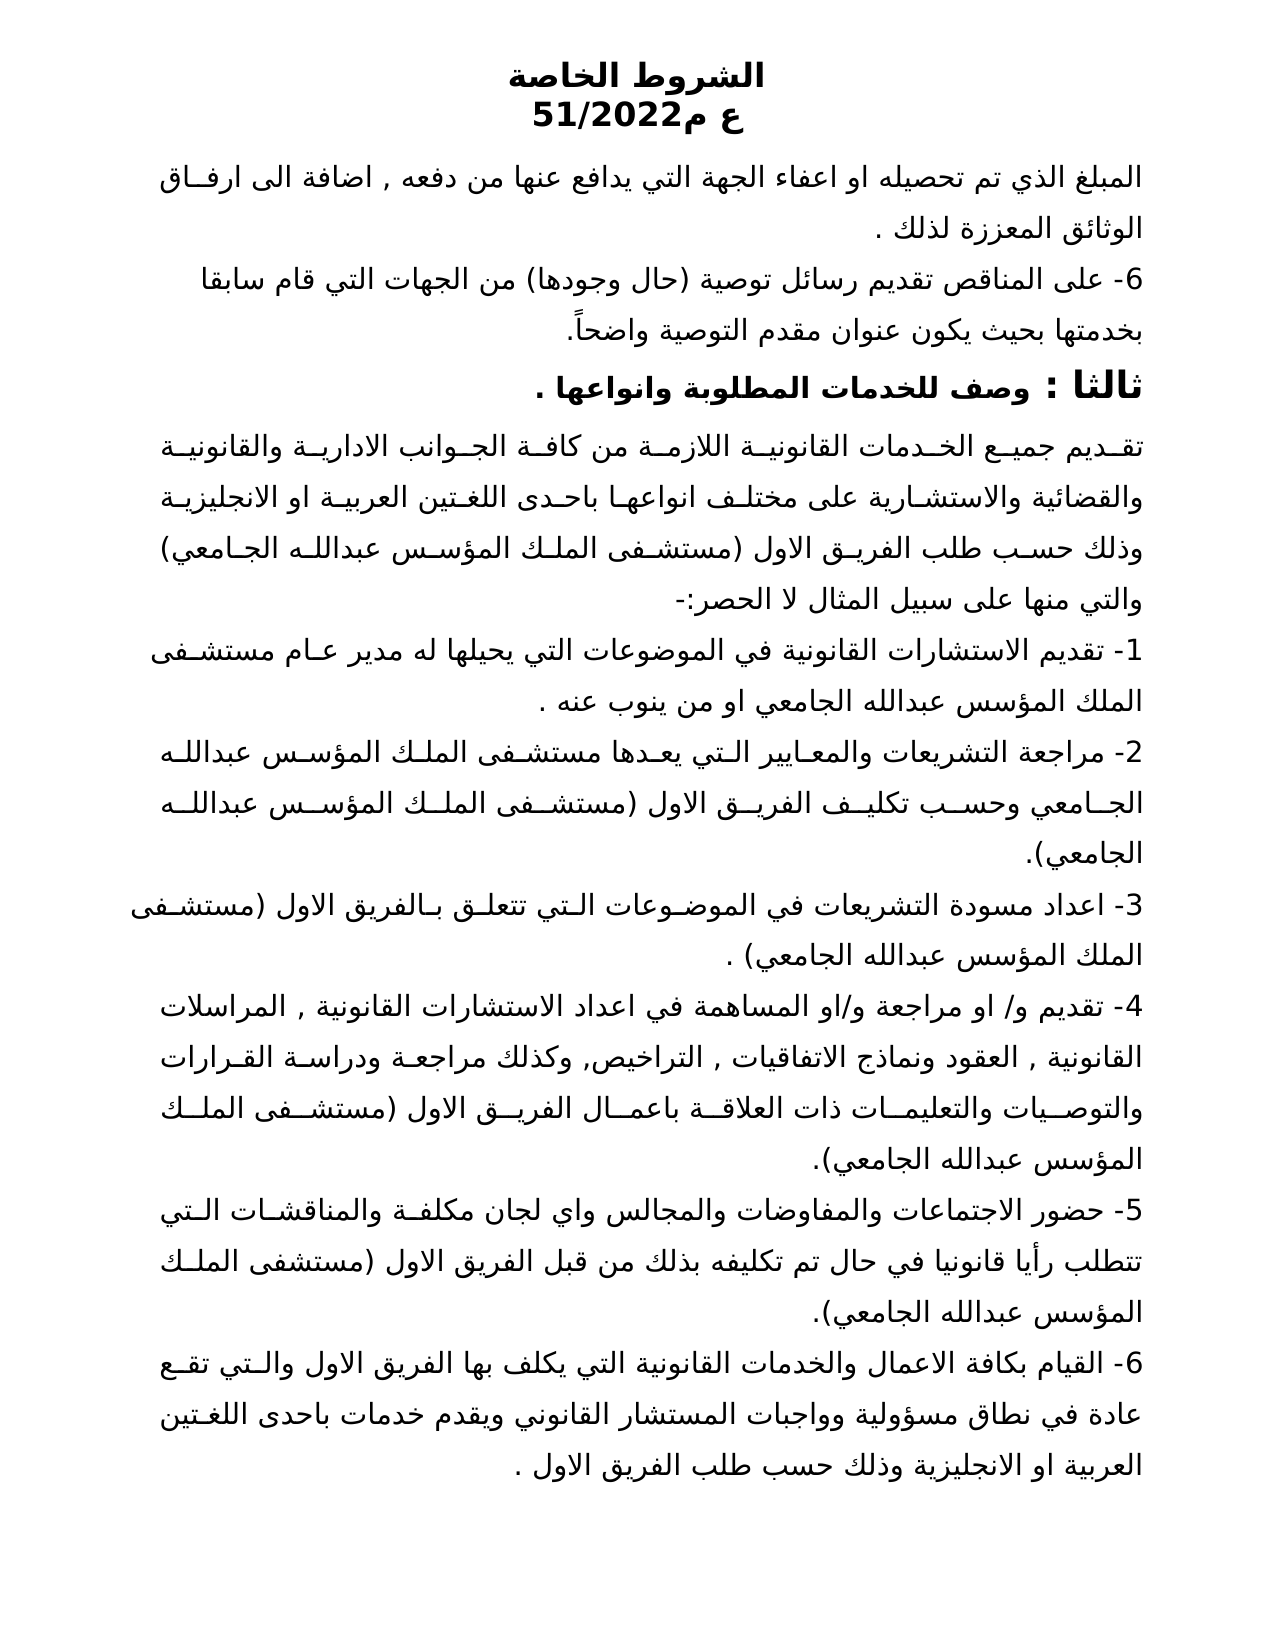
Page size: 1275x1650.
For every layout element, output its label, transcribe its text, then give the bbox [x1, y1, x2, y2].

list 4- تقديم و/ او مراجعة و/او المساهمة في اعداد الاستشارات القانونية , المراسلات القانونية , العقود ونماذج الاتفاقيات , التراخيص, وكذلك مراجعة ودراسة القرارات والتوصيات والتعليمات ذات العلاقة باعمال الفريق الاول (مستشفى الملك المؤسس عبدالله الجامعي). [159, 990, 1144, 1176]
list 3- اعداد مسودة التشريعات في الموضوعات التي تتعلق بالفريق الاول (مستشفى الملك المؤسس عبدالله الجامعي) . [130, 888, 1144, 973]
list 6- على المناقص تقديم رسائل توصية (حال وجودها) من الجهات التي قام سابقا بخدمتها بحيث يكون عنوان مقدم التوصية واضحاً. [159, 262, 1144, 347]
list 5- حضور الاجتماعات والمفاوضات والمجالس واي لجان مكلفة والمناقشات التي تتطلب رأيا قانونيا في حال تم تكليفه بذلك من قبل الفريق الاول (مستشفى الملك المؤسس عبدالله الجامعي). [159, 1193, 1144, 1329]
text تقديم جميع الخدمات القانونية اللازمة من كافة الجوانب الادارية والقانونية والقضائية والاستشارية على مختلف انواعها باحدى اللغتين العربية او الانجليزية وذلك حسب طلب الفريق الاول (مستشفى الملك المؤسس عبدالله الجامعي) والتي منها على سبيل المثال لا الحصر:- [159, 429, 1144, 616]
text 6- القيام بكافة الاعمال والخدمات القانونية التي يكلف بها الفريق الاول والتي تقع عادة في نطاق مسؤولية وواجبات المستشار القانوني ويقدم خدمات باحدى اللغتين العربية او الانجليزية وذلك حسب طلب الفريق الاول . [159, 1346, 1144, 1482]
list ثالثا : وصف للخدمات المطلوبة وانواعها . [159, 364, 1144, 408]
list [159, 160, 1144, 245]
list 2- مراجعة التشريعات والمعايير التي يعدها مستشفى الملك المؤسس عبدالله الجامعي وحسب تكليف الفريق الاول (مستشفى الملك المؤسس عبدالله الجامعي). [159, 735, 1144, 871]
list 1- تقديم الاستشارات القانونية في الموضوعات التي يحيلها له مدير عام مستشفى الملك المؤسس عبدالله الجامعي او من ينوب عنه . [150, 633, 1144, 718]
